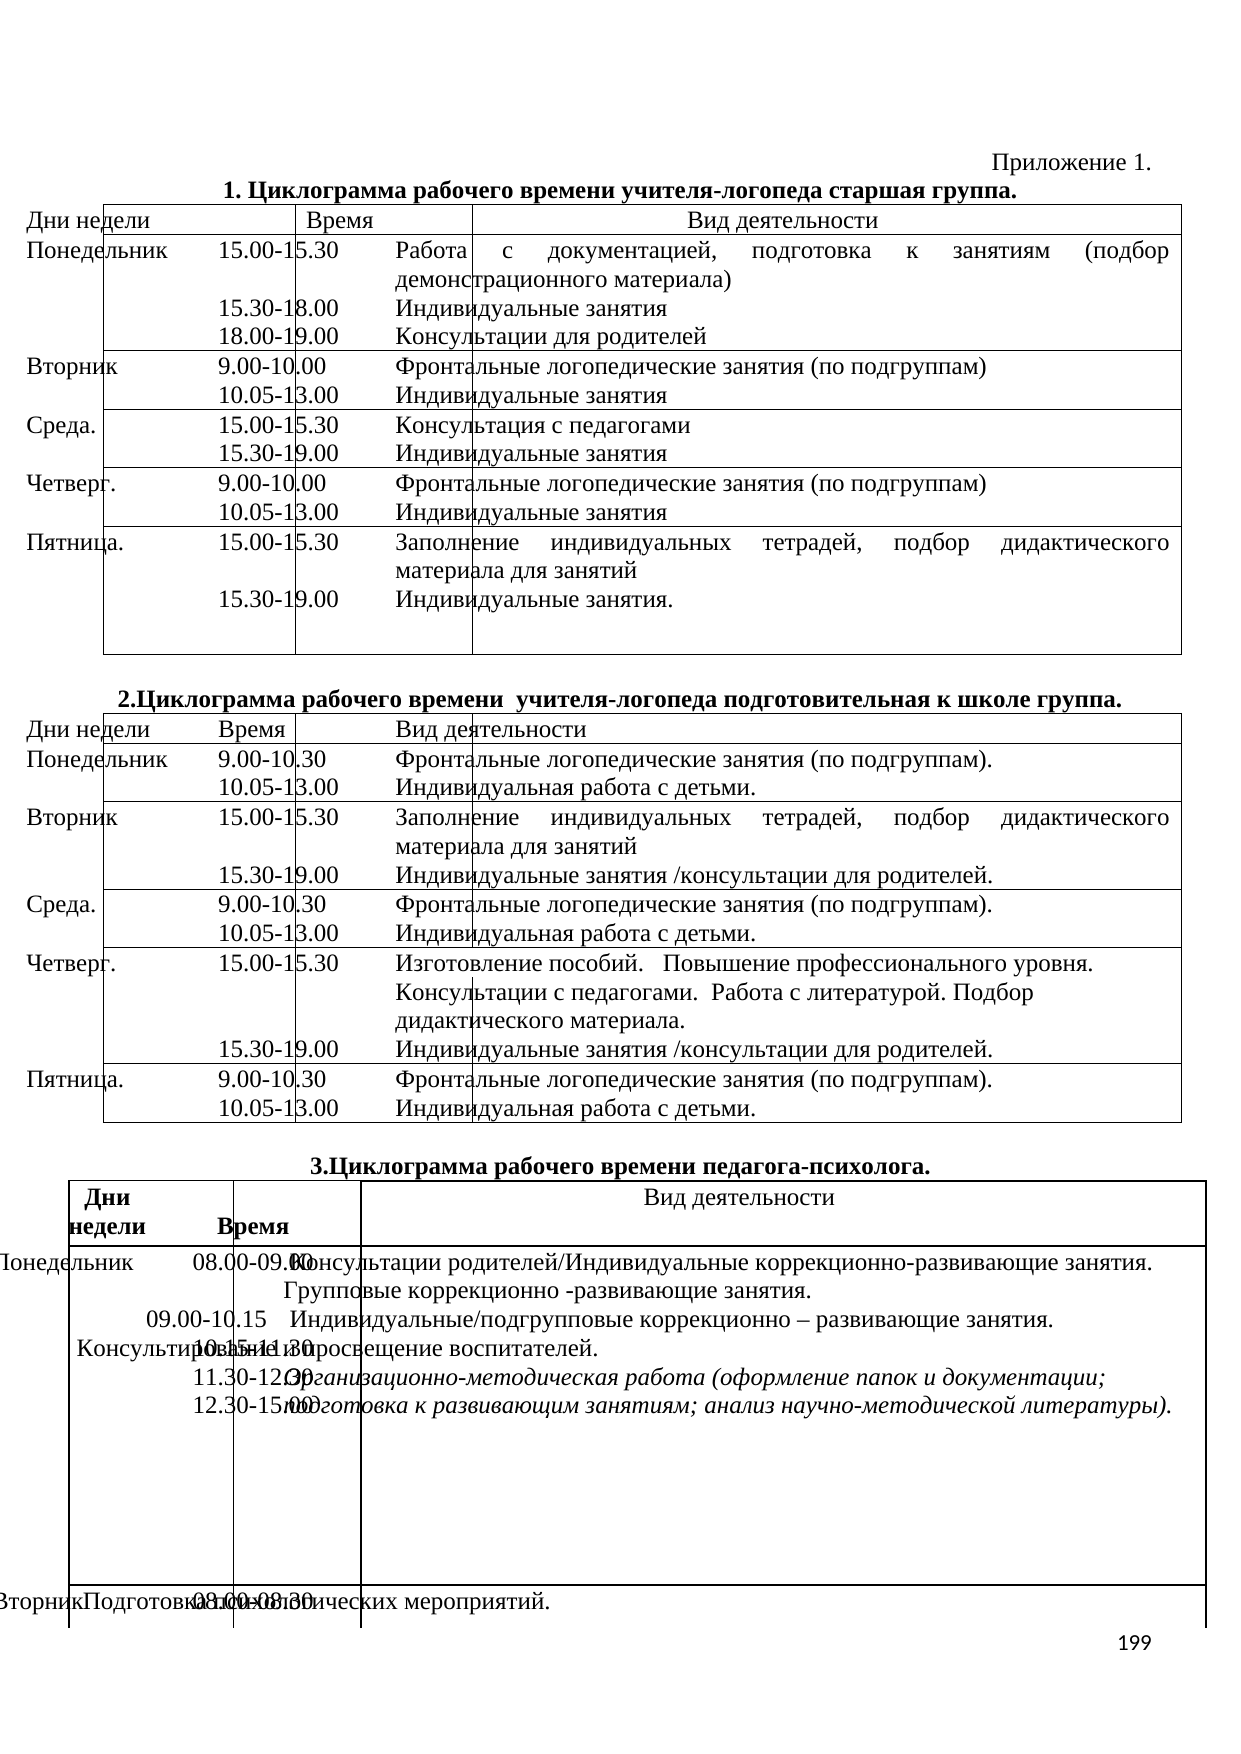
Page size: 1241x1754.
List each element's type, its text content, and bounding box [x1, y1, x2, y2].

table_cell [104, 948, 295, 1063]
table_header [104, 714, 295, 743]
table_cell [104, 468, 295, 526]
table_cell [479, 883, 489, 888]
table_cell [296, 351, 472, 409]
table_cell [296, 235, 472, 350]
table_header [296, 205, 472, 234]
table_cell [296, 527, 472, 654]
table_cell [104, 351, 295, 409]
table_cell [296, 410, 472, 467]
text 3.Циклограмма рабочего времени педагога-психолога. [88, 1151, 1152, 1180]
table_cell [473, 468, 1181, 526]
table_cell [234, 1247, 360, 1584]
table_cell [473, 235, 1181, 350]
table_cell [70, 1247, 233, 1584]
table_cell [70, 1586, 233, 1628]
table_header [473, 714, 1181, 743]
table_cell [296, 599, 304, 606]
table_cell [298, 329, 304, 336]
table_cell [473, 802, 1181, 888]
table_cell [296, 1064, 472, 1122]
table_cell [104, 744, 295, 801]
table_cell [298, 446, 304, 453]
text 1. Циклограмма рабочего времени учителя-логопеда старшая группа. [88, 176, 1152, 204]
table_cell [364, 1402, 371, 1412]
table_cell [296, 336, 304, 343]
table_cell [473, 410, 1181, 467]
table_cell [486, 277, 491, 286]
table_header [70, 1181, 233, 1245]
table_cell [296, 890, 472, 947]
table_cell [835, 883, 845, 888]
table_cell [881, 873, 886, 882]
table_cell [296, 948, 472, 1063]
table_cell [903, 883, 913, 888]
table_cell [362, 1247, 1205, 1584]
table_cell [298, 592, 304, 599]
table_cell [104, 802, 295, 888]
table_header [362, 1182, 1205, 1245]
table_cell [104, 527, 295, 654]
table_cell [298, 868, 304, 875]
text 2.Циклограмма рабочего времени учителя-логопеда подготовительная к школе группа. [88, 684, 1152, 713]
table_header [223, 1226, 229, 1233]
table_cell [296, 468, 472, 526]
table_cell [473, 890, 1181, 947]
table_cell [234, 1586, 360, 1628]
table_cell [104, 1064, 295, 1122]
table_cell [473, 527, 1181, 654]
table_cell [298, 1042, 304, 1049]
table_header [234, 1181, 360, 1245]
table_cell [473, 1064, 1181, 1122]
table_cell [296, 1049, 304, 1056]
text Приложение 1. [88, 147, 1152, 176]
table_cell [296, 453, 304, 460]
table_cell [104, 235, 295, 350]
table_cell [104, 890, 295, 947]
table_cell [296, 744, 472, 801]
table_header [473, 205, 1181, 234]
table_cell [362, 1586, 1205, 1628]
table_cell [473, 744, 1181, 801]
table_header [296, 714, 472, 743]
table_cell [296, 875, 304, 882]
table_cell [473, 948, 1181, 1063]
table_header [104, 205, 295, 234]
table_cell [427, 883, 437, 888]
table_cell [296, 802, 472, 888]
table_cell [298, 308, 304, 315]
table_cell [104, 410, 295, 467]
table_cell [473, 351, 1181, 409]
